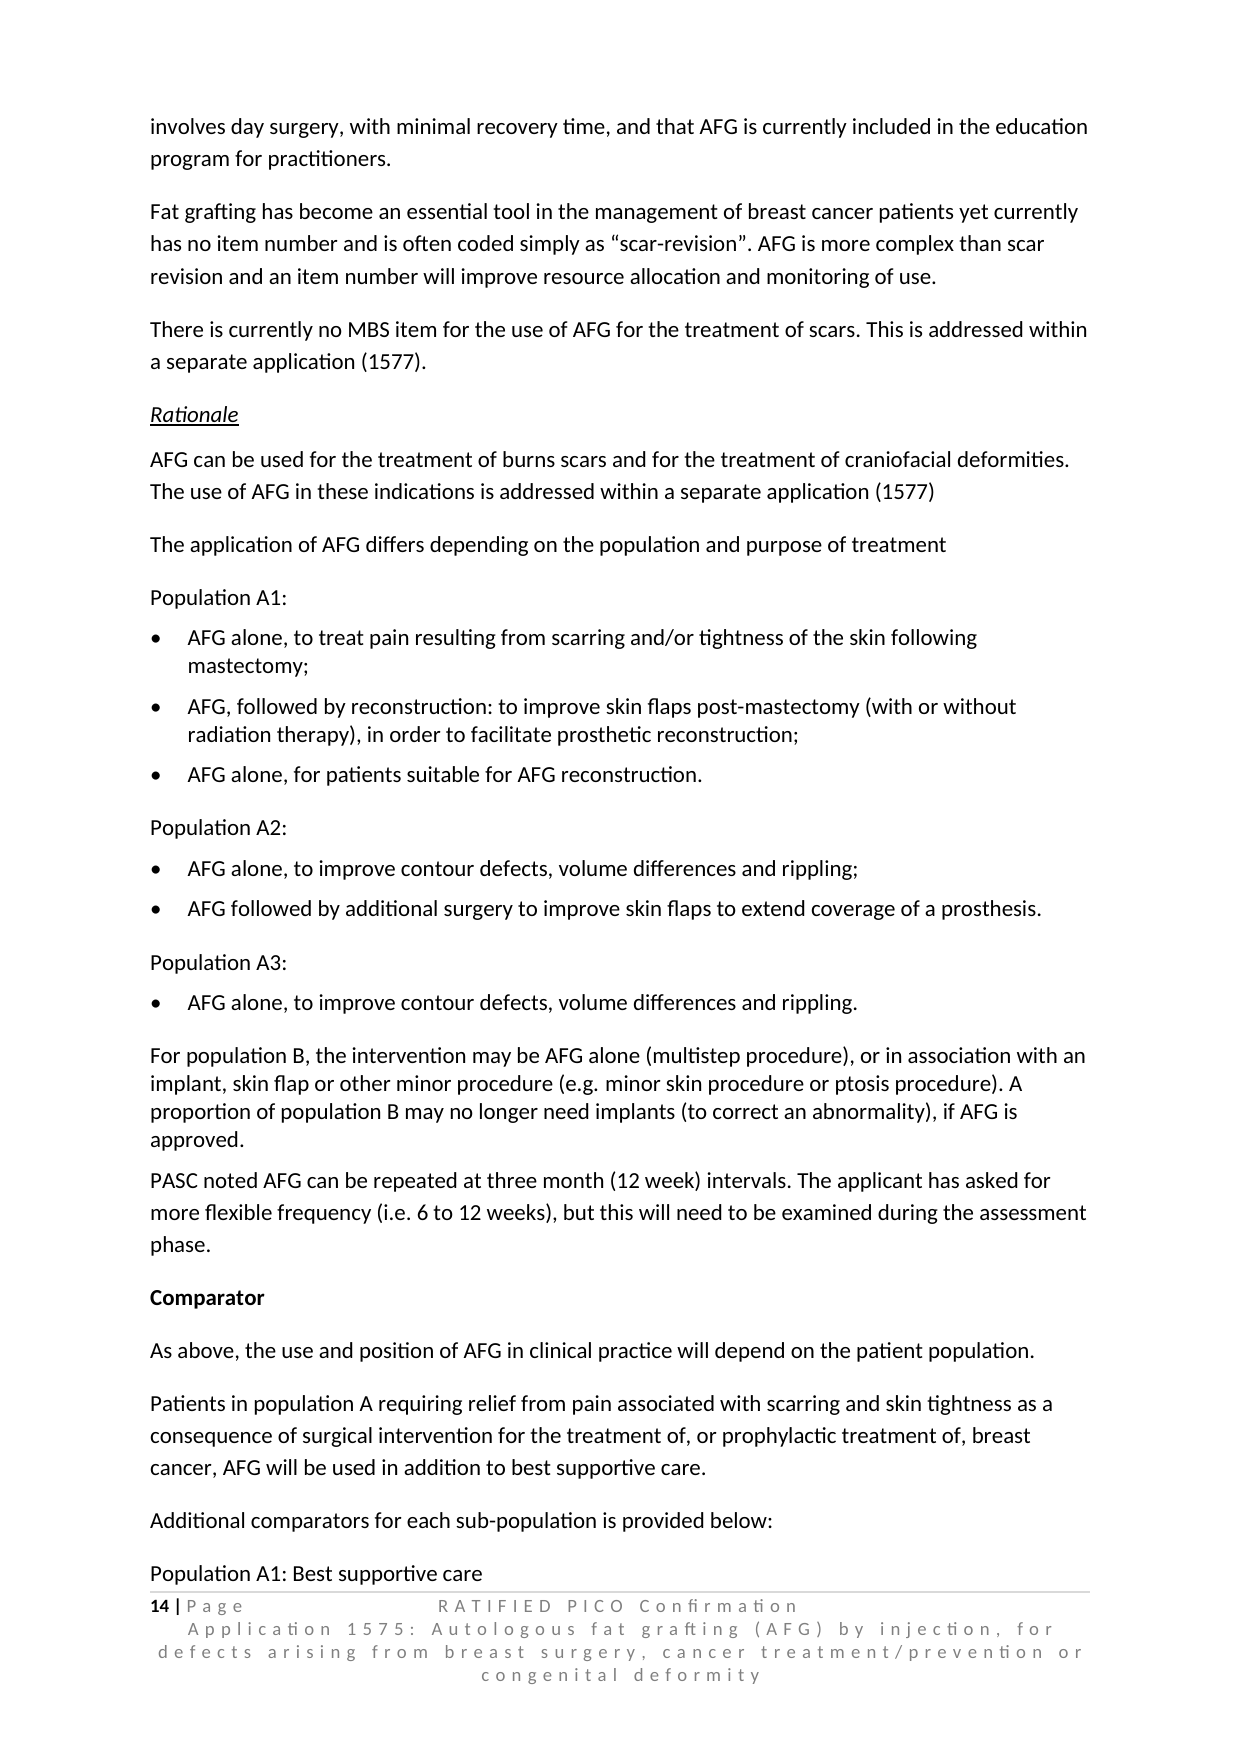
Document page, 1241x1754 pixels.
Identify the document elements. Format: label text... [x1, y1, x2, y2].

text Additional comparators for each sub-population is provided below: [150, 1507, 1090, 1534]
text There is currently no MBS item for the use of AFG for the treatment of scars. This is addressed within a separate application (1577). [150, 315, 1090, 375]
text Population A1: Best supportive care [150, 1559, 1090, 1588]
text Population A2: [150, 813, 1090, 842]
text AFG alone, to improve contour defects, volume differences and rippling. [150, 988, 1090, 1016]
text AFG, followed by reconstruction: to improve skin flaps post-mastectomy (with or without radiation therapy), in order to facilitate prosthetic reconstruction; [150, 692, 1090, 748]
text Rationale [150, 400, 1090, 428]
text AFG alone, for patients suitable for AFG reconstruction. [150, 761, 1090, 788]
text Population A1: [150, 583, 1090, 611]
text Patients in population A requiring relief from pain associated with scarring and skin tightness as a consequence of surgical intervention for the treatment of, or prophylactic treatment of, breast cancer, AFG will be used in addition to best supportive care. [150, 1389, 1090, 1482]
text As above, the use and position of AFG in clinical practice will depend on the patient population. [150, 1336, 1090, 1364]
text The application of AFG differs depending on the population and purpose of treatment [150, 530, 1090, 558]
text Population A3: [150, 948, 1090, 976]
text AFG alone, to treat pain resulting from scarring and/or tightness of the skin following mastectomy; [150, 623, 1090, 679]
text AFG can be used for the treatment of burns scars and for the treatment of craniofacial deformities. The use of AFG in these indications is addressed within a separate application (1577) [150, 445, 1090, 505]
text Comparator [150, 1283, 1090, 1311]
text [150, 112, 1090, 172]
text Fat grafting has become an essential tool in the management of breast cancer patients yet currently has no item number and is often coded simply as “scar-revision”. AFG is more complex than scar revision and an item number will improve resource allocation and monitoring of use. [150, 197, 1090, 290]
text AFG alone, to improve contour defects, volume differences and rippling; [150, 854, 1090, 882]
text PASC noted AFG can be repeated at three month (12 week) intervals. The applicant has asked for more flexible frequency (i.e. 6 to 12 weeks), but this will need to be examined during the assessment phase. [150, 1166, 1090, 1258]
text AFG followed by additional surgery to improve skin flaps to extend coverage of a prosthesis. [150, 894, 1090, 923]
text For population B, the intervention may be AFG alone (multistep procedure), or in association with an implant, skin flap or other minor procedure (e.g. minor skin procedure or ptosis procedure). A proportion of population B may no longer need implants (to correct an abnormality), if AFG is approved. [150, 1041, 1090, 1153]
